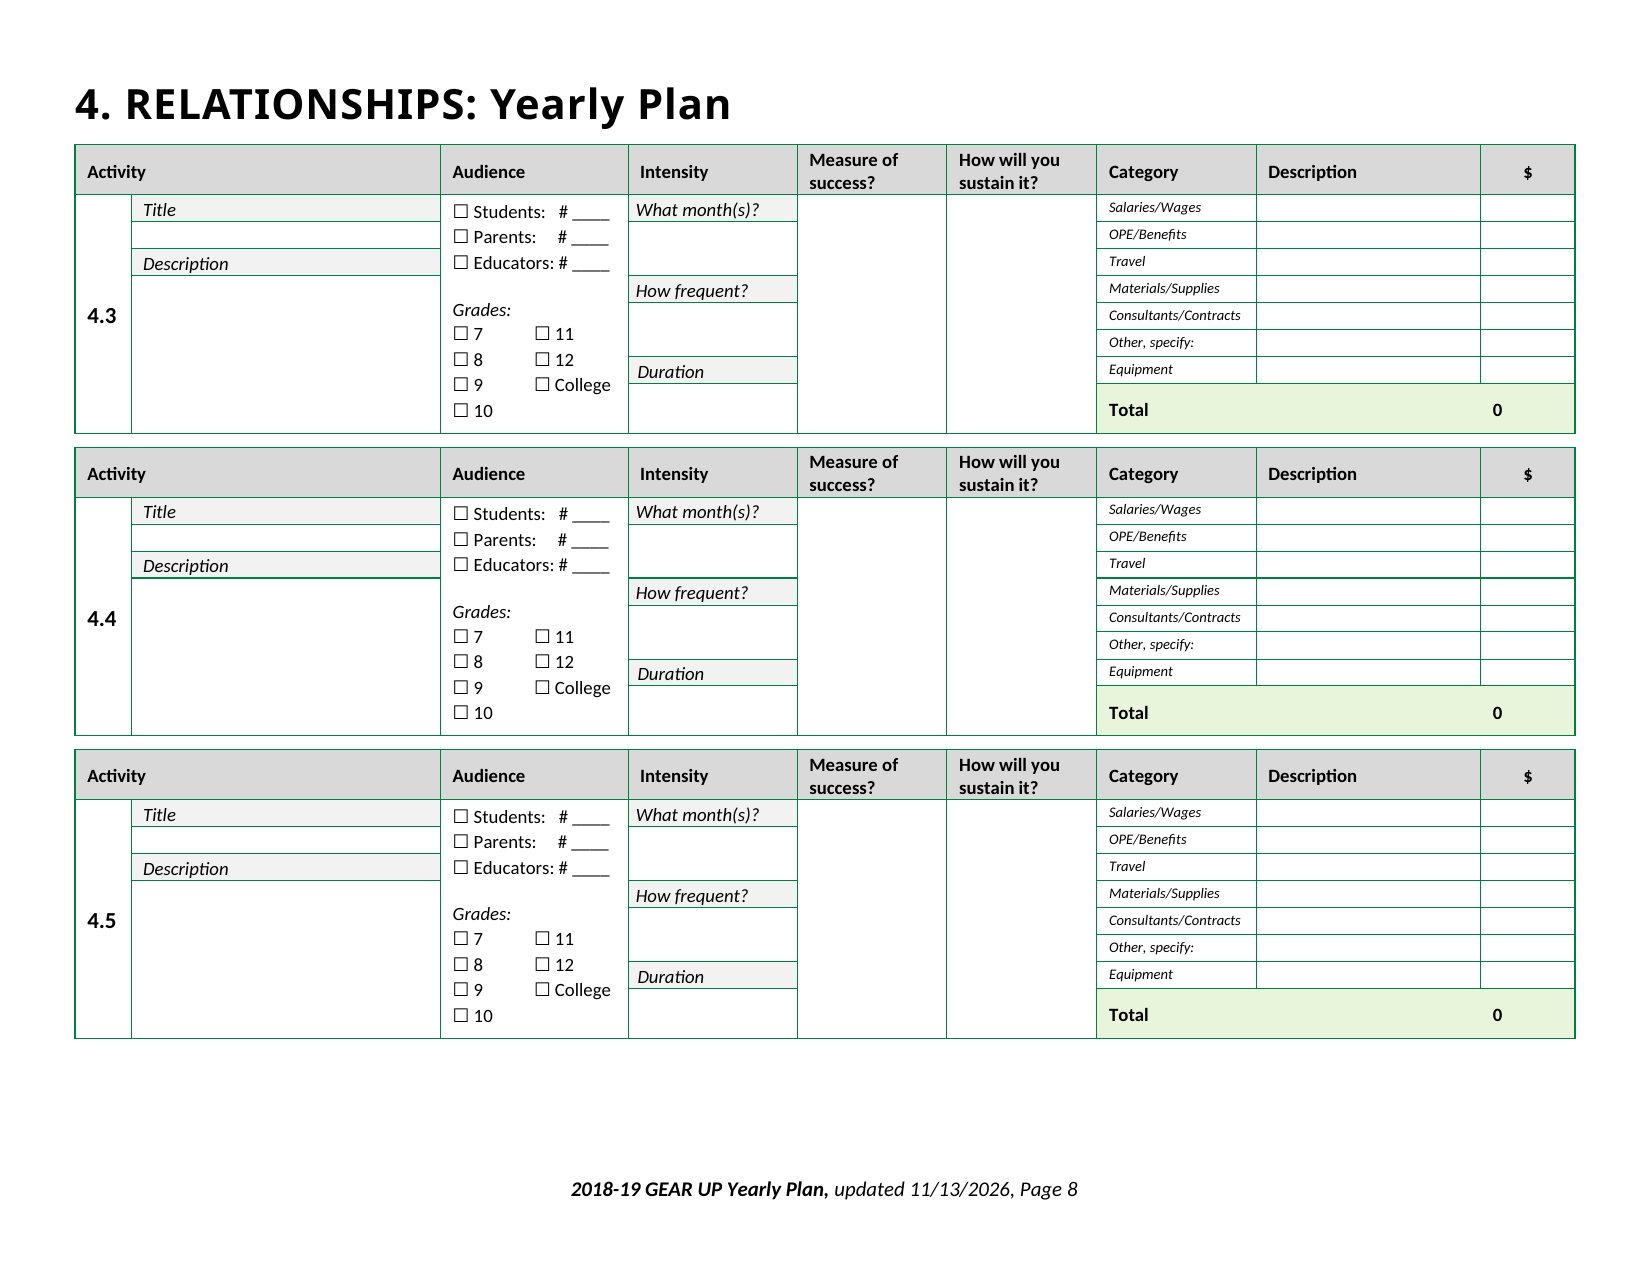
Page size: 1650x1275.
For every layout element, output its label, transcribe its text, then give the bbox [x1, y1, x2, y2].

table_cell [132, 276, 440, 433]
table_cell [1481, 800, 1574, 826]
table_cell [1257, 357, 1480, 383]
table_cell [1257, 249, 1480, 275]
table_cell [1257, 195, 1480, 221]
table_cell [1481, 276, 1574, 302]
table_cell [1481, 660, 1574, 685]
table_cell Other, specify: [1097, 330, 1256, 356]
table_cell Total [1097, 384, 1481, 433]
table_header Activity [76, 145, 440, 194]
table_cell Equipment [1097, 357, 1256, 383]
table_header Audience [441, 750, 628, 799]
table_header How will you sustain it? [947, 145, 1096, 194]
table_cell [1257, 908, 1480, 934]
table_cell [629, 606, 797, 658]
table_header Description [1257, 145, 1480, 194]
table_cell Total [1097, 989, 1481, 1038]
table_cell [1257, 632, 1480, 658]
table_cell Other, specify: [1097, 935, 1256, 961]
table_cell How frequent? [629, 881, 797, 907]
table_header Intensity [629, 750, 797, 799]
table_cell [947, 800, 1096, 1038]
table_cell 0 [1481, 989, 1574, 1038]
table_header Intensity [629, 448, 797, 497]
table_cell [1481, 249, 1574, 275]
table_header Activity [76, 750, 440, 799]
table_cell [1257, 827, 1480, 853]
table_cell Other, specify: [1097, 632, 1256, 658]
table_cell [1257, 552, 1480, 577]
table_cell How frequent? [629, 276, 797, 302]
table_cell How frequent? [629, 579, 797, 604]
table_cell [798, 498, 946, 735]
table_cell [798, 800, 946, 1038]
table_header $ [1481, 448, 1574, 497]
table_header Activity [76, 448, 440, 497]
table_header Intensity [629, 145, 797, 194]
table_cell What month(s)? [629, 195, 797, 221]
table_cell [1481, 525, 1574, 551]
table_header Description [1257, 448, 1480, 497]
table_cell [1257, 330, 1480, 356]
table_cell 0 [1481, 384, 1574, 433]
table_cell 4.4 [76, 498, 131, 735]
table_cell [1257, 276, 1480, 302]
table_cell 0 [1481, 686, 1574, 735]
table_cell [1481, 330, 1574, 356]
table_cell Travel [1097, 249, 1256, 275]
table_cell [1257, 660, 1480, 685]
table_header Category [1097, 750, 1256, 799]
table_cell What month(s)? [629, 498, 797, 523]
table_cell [629, 384, 797, 433]
table_cell Travel [1097, 854, 1256, 880]
table_cell [1257, 800, 1480, 826]
table_cell Travel [1097, 552, 1256, 577]
table_cell 4.3 [76, 195, 131, 433]
table_cell Materials/Supplies [1097, 276, 1256, 302]
table_cell [629, 989, 797, 1038]
table_cell Duration [629, 357, 797, 383]
table_cell [1481, 195, 1574, 221]
table_cell [629, 827, 797, 880]
table_cell [1481, 632, 1574, 658]
table_cell [1257, 498, 1480, 523]
table_cell [132, 827, 440, 853]
table_cell [132, 881, 440, 1038]
table_header Measure of success? [798, 750, 946, 799]
table_cell [1481, 854, 1574, 880]
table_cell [441, 195, 628, 433]
table_header How will you sustain it? [947, 448, 1096, 497]
table_cell [629, 303, 797, 356]
table_cell Description [132, 854, 440, 880]
table_cell [1481, 222, 1574, 248]
table_cell [1481, 498, 1574, 523]
table_cell [1257, 881, 1480, 907]
table_cell [1481, 552, 1574, 577]
table_cell [629, 222, 797, 275]
table_cell [1481, 881, 1574, 907]
table_header Audience [441, 448, 628, 497]
table_header $ [1481, 145, 1574, 194]
table_cell Description [132, 249, 440, 275]
table_cell [629, 908, 797, 961]
table_cell Duration [629, 660, 797, 685]
table_cell Materials/Supplies [1097, 881, 1256, 907]
table_cell Equipment [1097, 962, 1256, 988]
table_cell Salaries/Wages [1097, 800, 1256, 826]
table_cell 4.5 [76, 800, 131, 1038]
table_cell [798, 195, 946, 433]
table_cell [1257, 579, 1480, 604]
table_header Category [1097, 448, 1256, 497]
table_cell Title [132, 195, 440, 221]
table_cell [1481, 908, 1574, 934]
table_cell Duration [629, 962, 797, 988]
table_cell Consultants/Contracts [1097, 303, 1256, 329]
table_cell [1257, 854, 1480, 880]
table_cell What month(s)? [629, 800, 797, 826]
table_cell [947, 498, 1096, 735]
table_cell [629, 686, 797, 735]
table_cell Title [132, 800, 440, 826]
table_header Description [1257, 750, 1480, 799]
table_cell [1257, 962, 1480, 988]
table_cell Title [132, 498, 440, 523]
table_cell Description [132, 552, 440, 577]
table_cell Salaries/Wages [1097, 498, 1256, 523]
table_cell [1257, 935, 1480, 961]
table_header $ [1481, 750, 1574, 799]
table_cell [1481, 962, 1574, 988]
table_cell OPE/Benefits [1097, 827, 1256, 853]
table_cell [1257, 222, 1480, 248]
table_cell [1481, 579, 1574, 604]
table_cell Salaries/Wages [1097, 195, 1256, 221]
table_cell [1481, 357, 1574, 383]
table_header How will you sustain it? [947, 750, 1096, 799]
table_cell [947, 195, 1096, 433]
table_cell [132, 525, 440, 551]
table_cell Consultants/Contracts [1097, 908, 1256, 934]
table_cell OPE/Benefits [1097, 222, 1256, 248]
table_cell [1481, 606, 1574, 631]
table_cell Materials/Supplies [1097, 579, 1256, 604]
table_cell [1481, 935, 1574, 961]
table_cell [1257, 525, 1480, 551]
table_header Measure of success? [798, 145, 946, 194]
table_cell Students: # ____ Parents: # ____ Educators: # ____ Grades: 7 11 8 12 9 College 10 [441, 800, 628, 1038]
table_header Audience [441, 145, 628, 194]
table_cell [629, 525, 797, 577]
table_header Category [1097, 145, 1256, 194]
table_cell [132, 579, 440, 735]
table_header Measure of success? [798, 448, 946, 497]
table_cell Equipment [1097, 660, 1256, 685]
table_cell Total [1097, 686, 1481, 735]
table_cell [1481, 303, 1574, 329]
table_cell [1257, 303, 1480, 329]
table_cell OPE/Benefits [1097, 525, 1256, 551]
table_cell [132, 222, 440, 248]
table_cell Consultants/Contracts [1097, 606, 1256, 631]
table_cell Students: # ____ Parents: # ____ Educators: # ____ Grades: 7 11 8 12 9 College 10 [441, 498, 628, 735]
table_cell [1257, 606, 1480, 631]
table_cell [1481, 827, 1574, 853]
